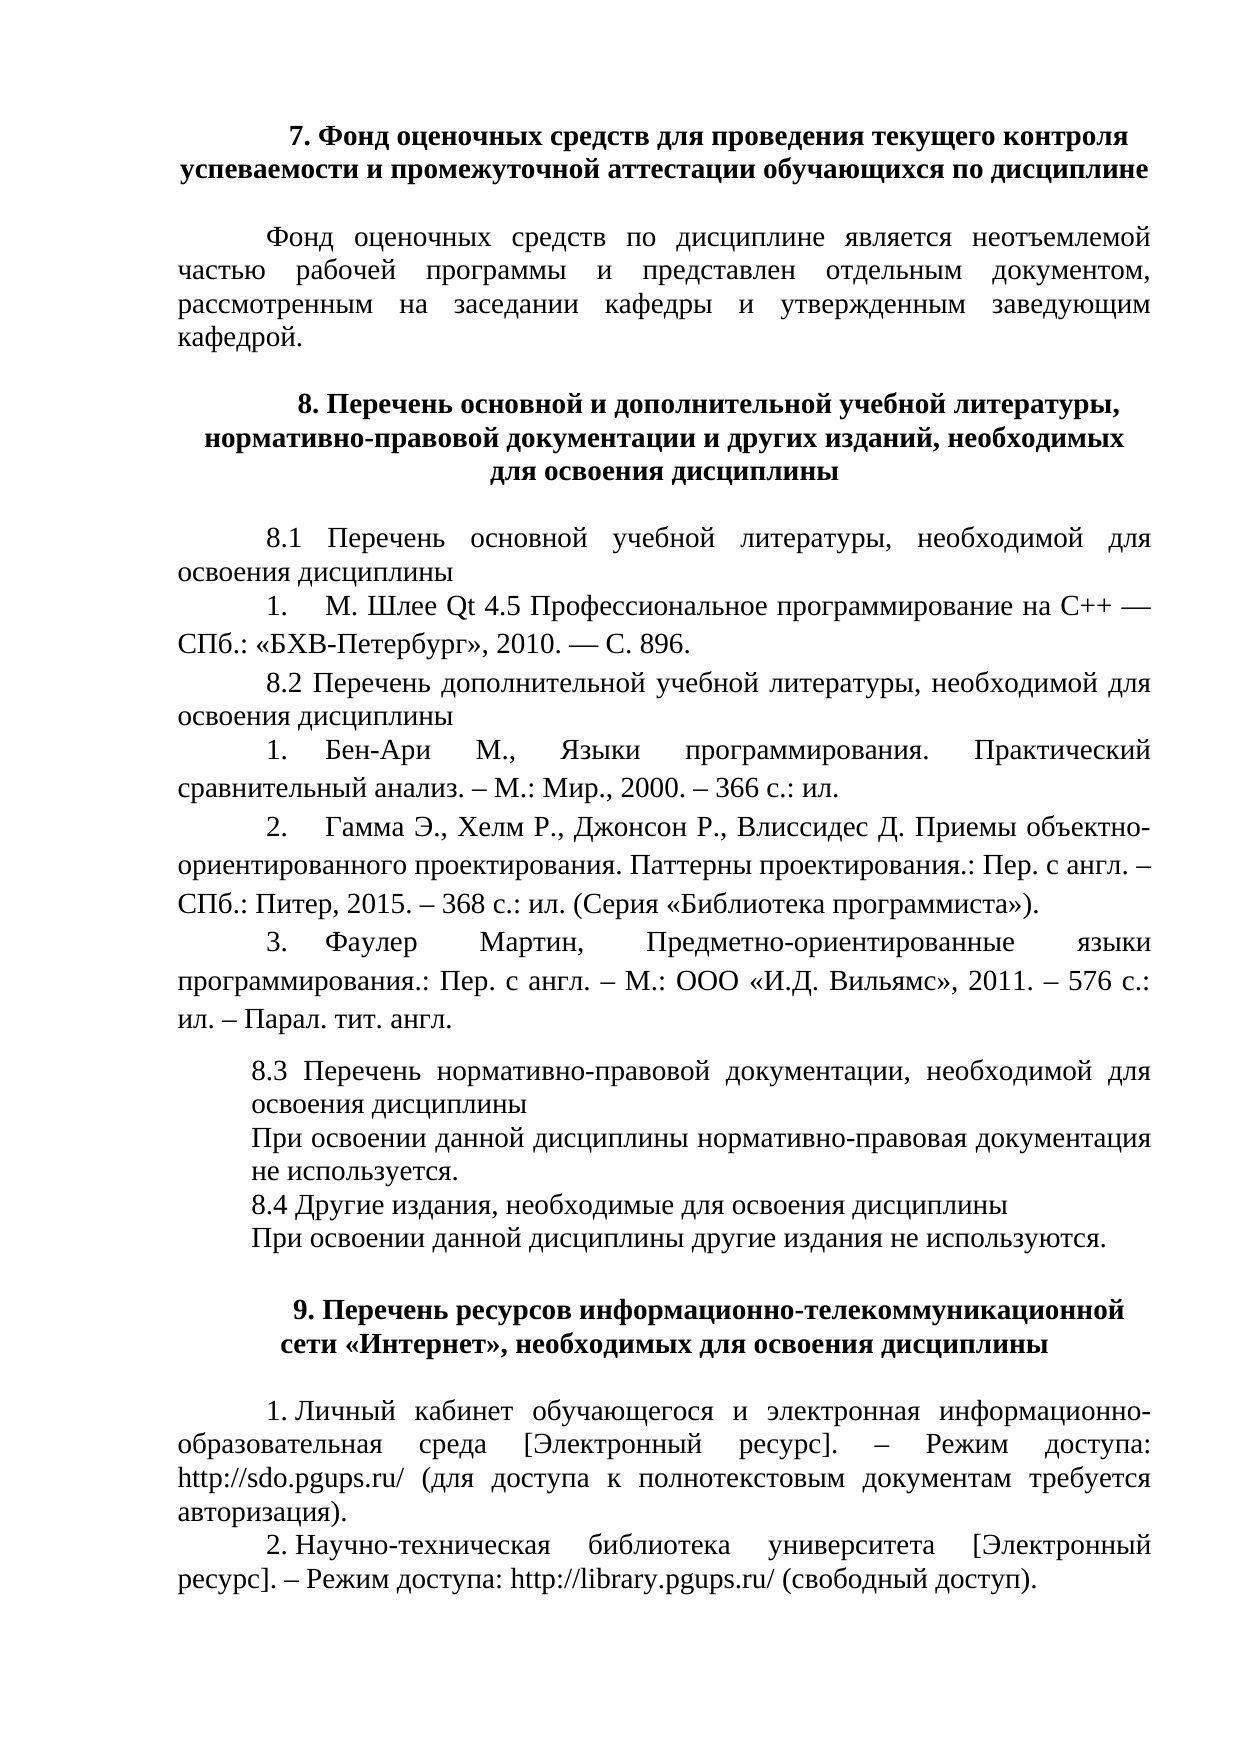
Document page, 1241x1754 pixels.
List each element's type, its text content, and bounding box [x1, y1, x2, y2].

text 2. Научно-техническая библиотека университета [Электронный ресурс]. – Режим доступа: http://library.pgups.ru/ (свободный доступ). [177, 1527, 1152, 1594]
text 8. Перечень основной и дополнительной учебной литературы, нормативно-правовой документации и других изданий, необходимых для освоения дисциплины [177, 386, 1152, 487]
text При освоении данной дисциплины другие издания не используются. [251, 1220, 1152, 1254]
text 8.4 Другие издания, необходимые для освоения дисциплины [251, 1187, 1152, 1220]
text 8.2 Перечень дополнительной учебной литературы, необходимой для освоения дисциплины [177, 665, 1152, 732]
list Бен-Ари М., Языки программирования. Практический сравнительный анализ. – М.: Мир., 2000. – 366 с.: ил. [177, 732, 1152, 804]
list М. Шлее Qt 4.5 Профессиональное программирование на C++ — СПб.: «БХВ-Петербург», 2010. — С. 896. [177, 588, 1152, 660]
text 7. Фонд оценочных средств для проведения текущего контроля успеваемости и промежуточной аттестации обучающихся по дисциплине [177, 118, 1152, 185]
list Гамма Э., Хелм Р., Джонсон Р., Влиссидес Д. Приемы объектно-ориентированного проектирования. Паттерны проектирования.: Пер. с англ. – СПб.: Питер, 2015. – 368 с.: ил. (Серия «Библиотека программиста»). [177, 809, 1152, 919]
text 9. Перечень ресурсов информационно-телекоммуникационной сети «Интернет», необходимых для освоения дисциплины [177, 1292, 1152, 1359]
list Фаулер Мартин, Предметно-ориентированные языки программирования.: Пер. с англ. – М.: ООО «И.Д. Вильямс», 2011. – 576 с.: ил. – Парал. тит. англ. [177, 924, 1152, 1035]
text Фонд оценочных средств по дисциплине является неотъемлемой частью рабочей программы и представлен отдельным документом, рассмотренным на заседании кафедры и утвержденным заведующим кафедрой. [177, 219, 1152, 353]
text 8.1 Перечень основной учебной литературы, необходимой для освоения дисциплины [177, 521, 1152, 588]
text 8.3 Перечень нормативно-правовой документации, необходимой для освоения дисциплины [251, 1053, 1152, 1120]
text 1. Личный кабинет обучающегося и электронная информационно-образовательная среда [Электронный ресурс]. – Режим доступа: http://sdo.pgups.ru/ (для доступа к полнотекстовым документам требуется авторизация). [177, 1393, 1152, 1527]
text При освоении данной дисциплины нормативно-правовая документация не используется. [251, 1120, 1152, 1187]
